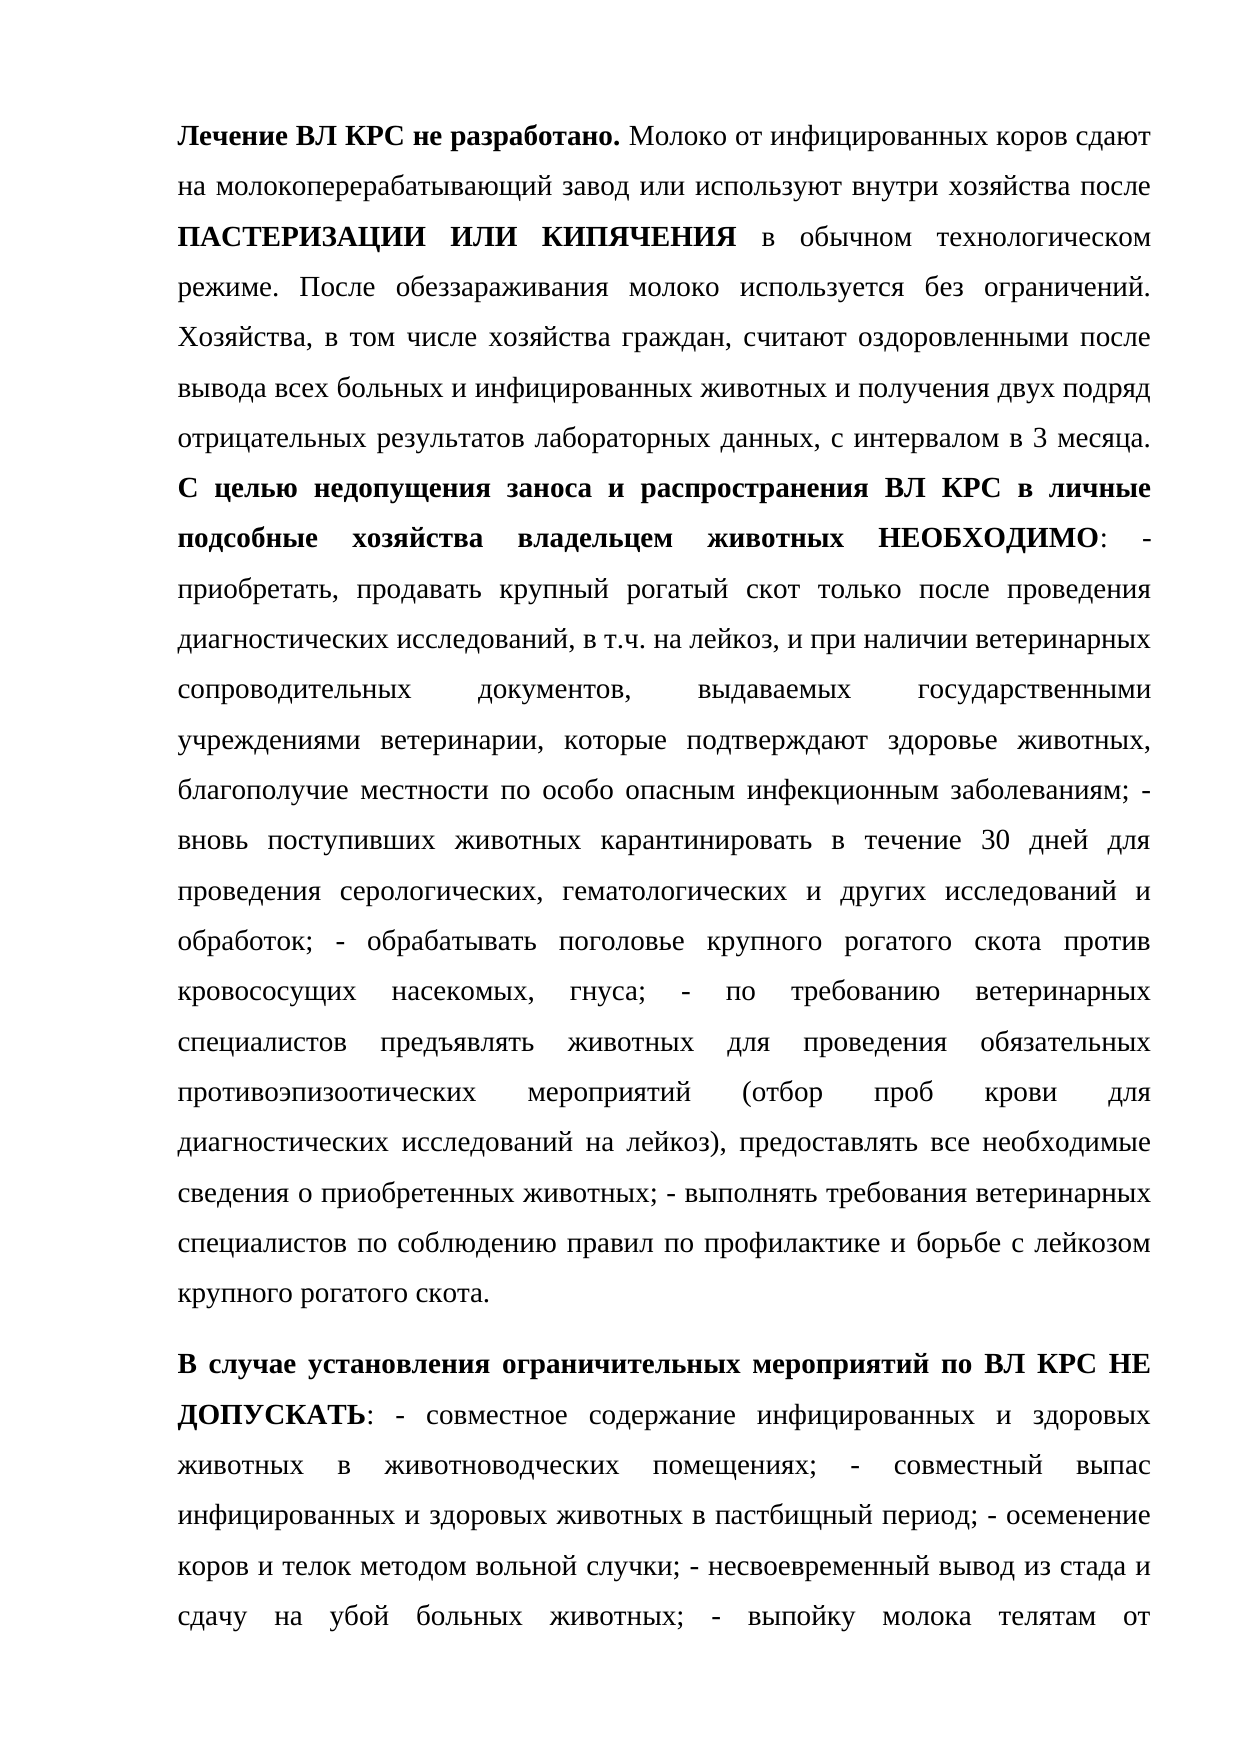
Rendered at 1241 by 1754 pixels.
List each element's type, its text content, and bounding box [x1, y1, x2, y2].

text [177, 1346, 1152, 1632]
text Лечение ВЛ КРС не разработано. Молоко от инфицированных коров сдают на молокоперерабатывающий завод или используют внутри хозяйства после ПАСТЕРИЗАЦИИ ИЛИ КИПЯЧЕНИЯ в обычном технологическом режиме. После обеззараживания молоко используется без ограничений. Хозяйства, в том числе хозяйства граждан, считают оздоровленными после вывода всех больных и инфицированных животных и получения двух подряд отрицательных результатов лабораторных данных, с интервалом в 3 месяца. С целью недопущения заноса и распространения ВЛ КРС в личные подсобные хозяйства владельцем животных НЕОБХОДИМО: - приобретать, продавать крупный рогатый скот только после проведения диагностических исследований, в т.ч. на лейкоз, и при наличии ветеринарных сопроводительных документов, выдаваемых государственными учреждениями ветеринарии, которые подтверждают здоровье животных, благополучие местности по особо опасным инфекционным заболеваниям; - вновь поступивших животных карантинировать в течение 30 дней для проведения серологических, гематологических и других исследований и обработок; - обрабатывать поголовье крупного рогатого скота против кровососущих насекомых, гнуса; - по требованию ветеринарных специалистов предъявлять животных для проведения обязательных противоэпизоотических мероприятий (отбор проб крови для диагностических исследований на лейкоз), предоставлять все необходимые сведения о приобретенных животных; - выполнять требования ветеринарных специалистов по соблюдению правил по профилактике и борьбе с лейкозом крупного рогатого скота. [177, 118, 1152, 1309]
